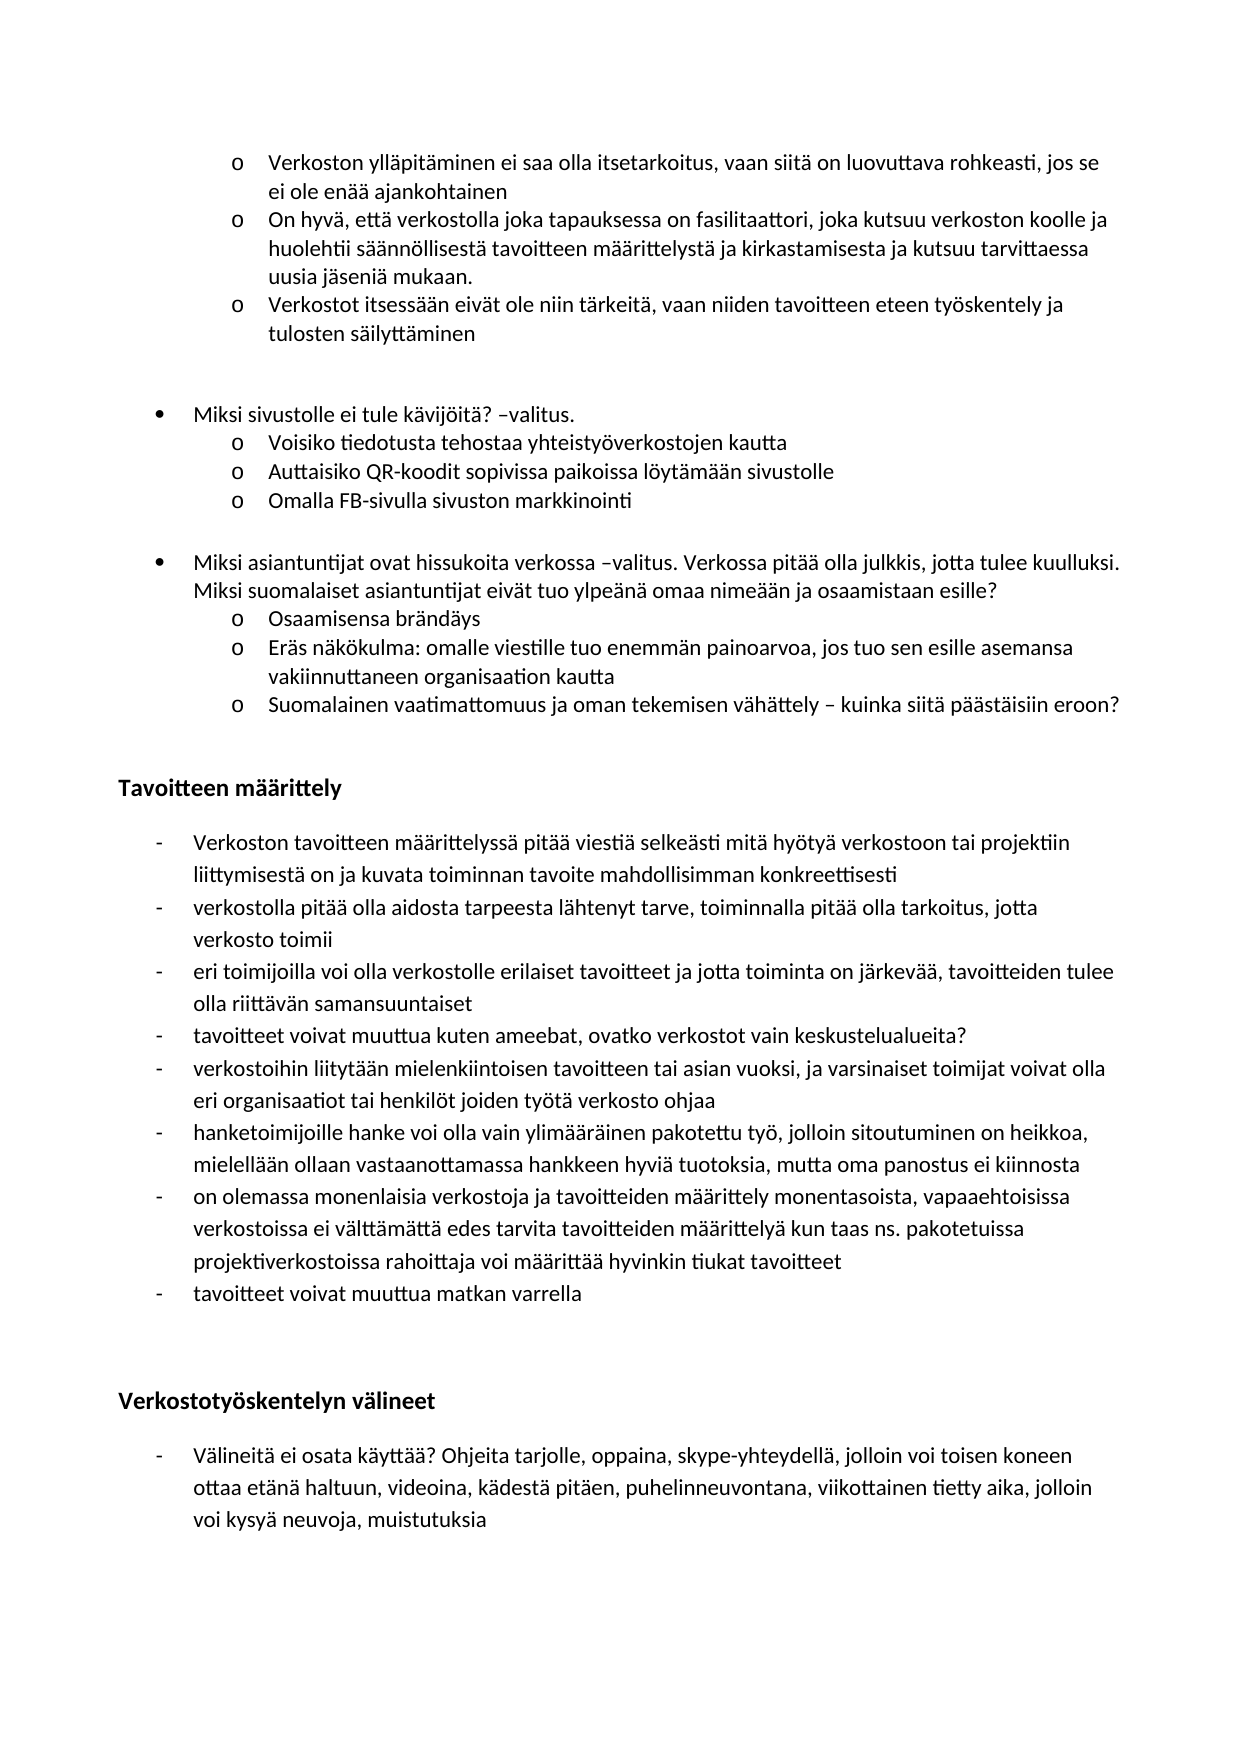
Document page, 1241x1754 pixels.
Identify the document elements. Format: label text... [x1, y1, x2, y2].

list Osaamisensa brändäys [231, 604, 1122, 633]
list tavoitteet voivat muuttua matkan varrella [156, 1279, 1122, 1307]
list verkostoihin liitytään mielenkiintoisen tavoitteen tai asian vuoksi, ja varsinaiset toimijat voivat olla eri organisaatiot tai henkilöt joiden työtä verkosto ohjaa [156, 1054, 1122, 1114]
list Auttaisiko QR-koodit sopivissa paikoissa löytämään sivustolle [231, 457, 1122, 487]
list Miksi sivustolle ei tule kävijöitä? –valitus. [156, 400, 1122, 428]
list Suomalainen vaatimattomuus ja oman tekemisen vähättely – kuinka siitä päästäisiin eroon? [231, 690, 1122, 719]
list Verkostot itsessään eivät ole niin tärkeitä, vaan niiden tavoitteen eteen työskentely ja tulosten säilyttäminen [231, 290, 1122, 347]
list tavoitteet voivat muuttua kuten ameebat, ovatko verkostot vain keskustelualueita? [156, 1021, 1122, 1049]
list hanketoimijoille hanke voi olla vain ylimääräinen pakotettu työ, jolloin sitoutuminen on heikkoa, mielellään ollaan vastaanottamassa hankkeen hyviä tuotoksia, mutta oma panostus ei kiinnosta [156, 1118, 1122, 1178]
text Verkostotyöskentelyn välineet [118, 1385, 1122, 1416]
list Verkoston ylläpitäminen ei saa olla itsetarkoitus, vaan siitä on luovuttava rohkeasti, jos se ei ole enää ajankohtainen [231, 148, 1122, 205]
list On hyvä, että verkostolla joka tapauksessa on fasilitaattori, joka kutsuu verkoston koolle ja huolehtii säännöllisestä tavoitteen määrittelystä ja kirkastamisesta ja kutsuu tarvittaessa uusia jäseniä mukaan. [231, 205, 1122, 290]
list Eräs näkökulma: omalle viestille tuo enemmän painoarvoa, jos tuo sen esille asemansa vakiinnuttaneen organisaation kautta [231, 633, 1122, 690]
list Omalla FB-sivulla sivuston markkinointi [231, 487, 1122, 516]
list Voisiko tiedotusta tehostaa yhteistyöverkostojen kautta [231, 428, 1122, 457]
list on olemassa monenlaisia verkostoja ja tavoitteiden määrittely monentasoista, vapaaehtoisissa verkostoissa ei välttämättä edes tarvita tavoitteiden määrittelyä kun taas ns. pakotetuissa projektiverkostoissa rahoittaja voi määrittää hyvinkin tiukat tavoitteet [156, 1182, 1122, 1275]
list Välineitä ei osata käyttää? Ohjeita tarjolle, oppaina, skype-yhteydellä, jolloin voi toisen koneen ottaa etänä haltuun, videoina, kädestä pitäen, puhelinneuvontana, viikottainen tietty aika, jolloin voi kysyä neuvoja, muistutuksia [156, 1441, 1122, 1533]
list verkostolla pitää olla aidosta tarpeesta lähtenyt tarve, toiminnalla pitää olla tarkoitus, jotta verkosto toimii [156, 893, 1122, 953]
list eri toimijoilla voi olla verkostolle erilaiset tavoitteet ja jotta toiminta on järkevää, tavoitteiden tulee olla riittävän samansuuntaiset [156, 957, 1122, 1017]
text Tavoitteen määrittely [118, 772, 1122, 803]
list Miksi asiantuntijat ovat hissukoita verkossa –valitus. Verkossa pitää olla julkkis, jotta tulee kuulluksi. Miksi suomalaiset asiantuntijat eivät tuo ylpeänä omaa nimeään ja osaamistaan esille? [156, 548, 1122, 604]
list Verkoston tavoitteen määrittelyssä pitää viestiä selkeästi mitä hyötyä verkostoon tai projektiin liittymisestä on ja kuvata toiminnan tavoite mahdollisimman konkreettisesti [156, 828, 1122, 888]
